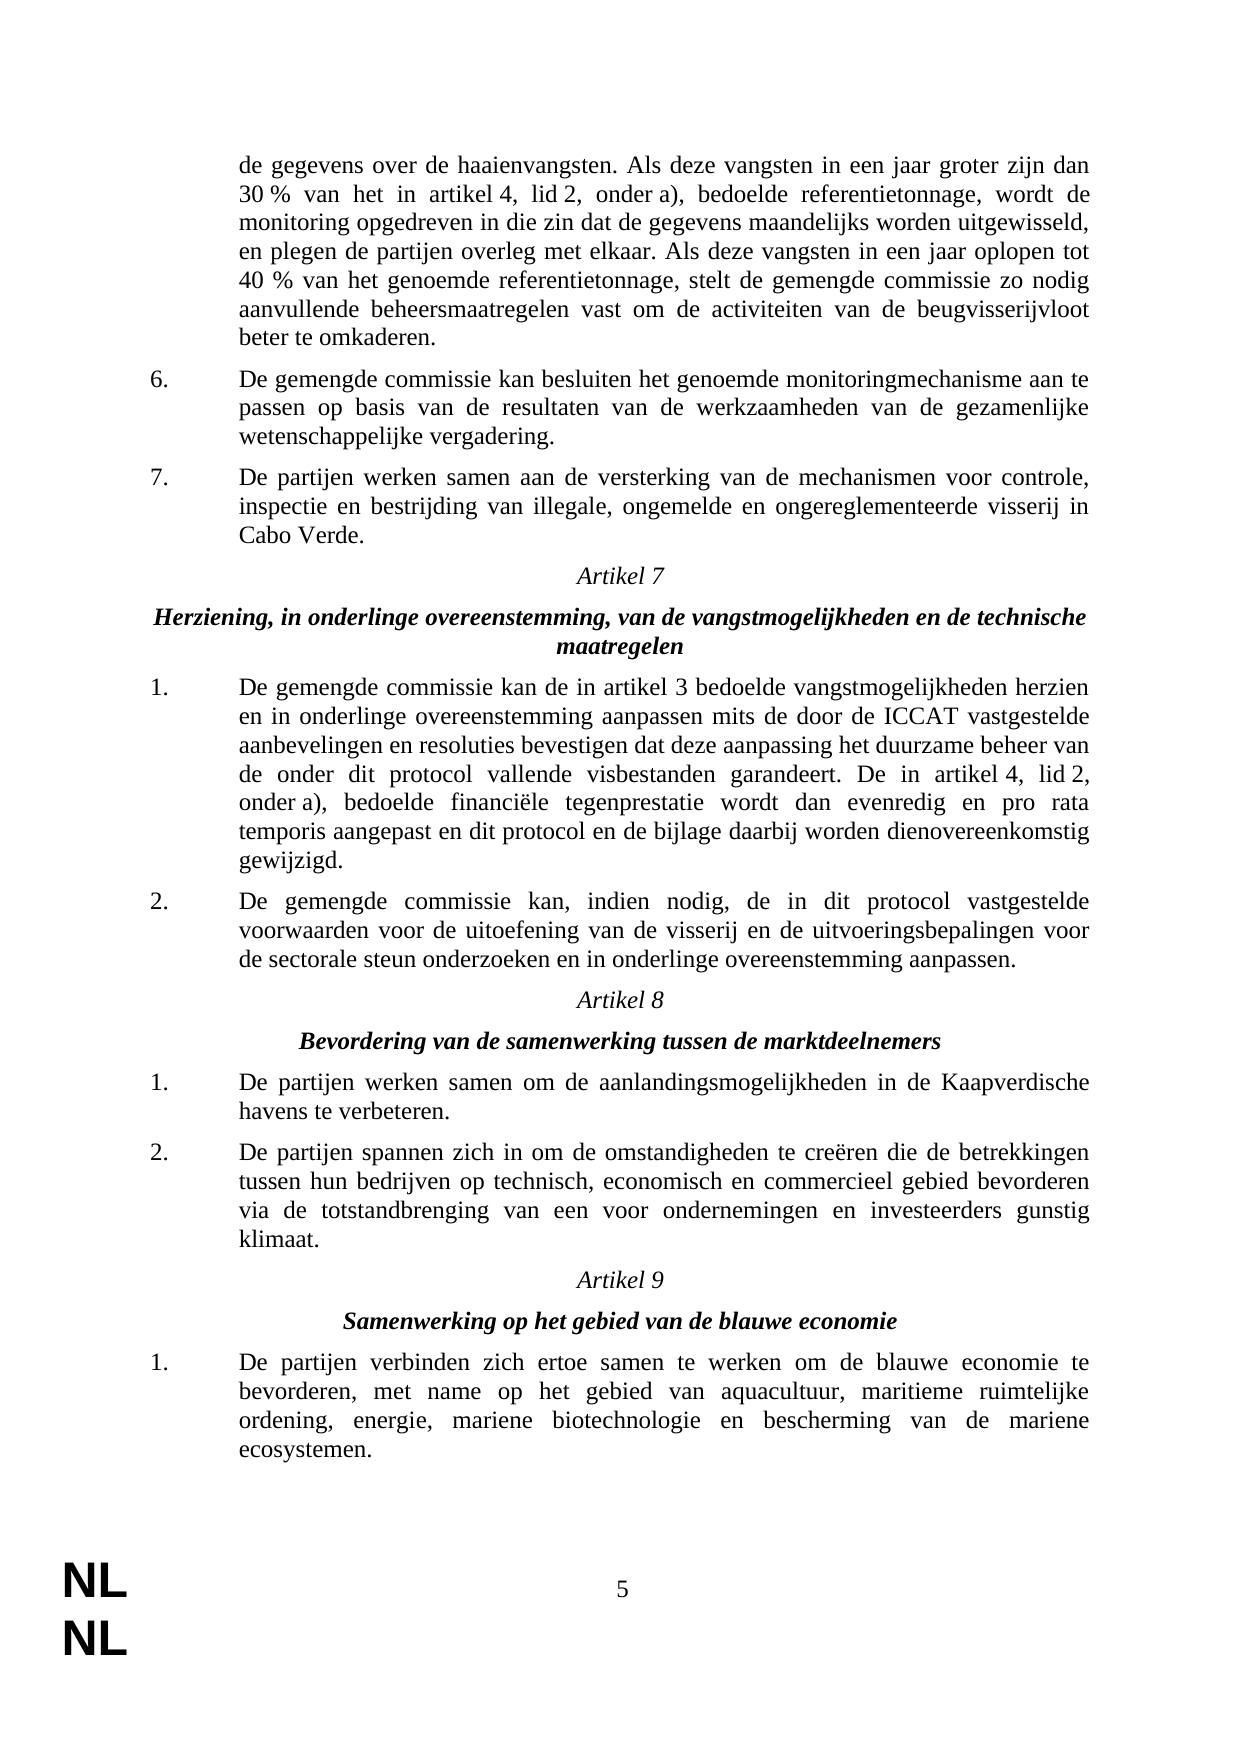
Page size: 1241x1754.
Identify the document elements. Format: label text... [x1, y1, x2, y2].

text De gemengde commissie kan besluiten het genoemde monitoringmechanisme aan te passen op basis van de resultaten van de werkzaamheden van de gezamenlijke wetenschappelijke vergadering. [150, 364, 1090, 450]
text Artikel 7 [150, 561, 1090, 590]
list De partijen spannen zich in om de omstandigheden te creëren die de betrekkingen tussen hun bedrijven op technisch, economisch en commercieel gebied bevorderen via de totstandbrenging van een voor ondernemingen en investeerders gunstig klimaat. [150, 1137, 1090, 1252]
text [150, 150, 1090, 351]
text De partijen werken samen aan de versterking van de mechanismen voor controle, inspectie en bestrijding van illegale, ongemelde en ongereglementeerde visserij in Cabo Verde. [150, 462, 1090, 549]
text Artikel 9 [150, 1265, 1090, 1294]
text Artikel 8 [150, 985, 1090, 1014]
list De gemengde commissie kan de in artikel 3 bedoelde vangstmogelijkheden herzien en in onderlinge overeenstemming aanpassen mits de door de ICCAT vastgestelde aanbevelingen en resoluties bevestigen dat deze aanpassing het duurzame beheer van de onder dit protocol vallende visbestanden garandeert. De in artikel 4, lid 2, onder a), bedoelde financiële tegenprestatie wordt dan evenredig en pro rata temporis aangepast en dit protocol en de bijlage daarbij worden dienovereenkomstig gewijzigd. [150, 672, 1090, 874]
text Bevordering van de samenwerking tussen de marktdeelnemers [150, 1026, 1090, 1055]
list De partijen werken samen om de aanlandingsmogelijkheden in de Kaapverdische havens te verbeteren. [150, 1067, 1090, 1125]
list De gemengde commissie kan, indien nodig, de in dit protocol vastgestelde voorwaarden voor de uitoefening van de visserij en de uitvoeringsbepalingen voor de sectorale steun onderzoeken en in onderlinge overeenstemming aanpassen. [150, 886, 1090, 972]
list De partijen verbinden zich ertoe samen te werken om de blauwe economie te bevorderen, met name op het gebied van aquacultuur, maritieme ruimtelijke ordening, energie, mariene biotechnologie en bescherming van de mariene ecosystemen. [150, 1347, 1090, 1462]
text Herziening, in onderlinge overeenstemming, van de vangstmogelijkheden en de technische maatregelen [150, 602, 1090, 660]
text Samenwerking op het gebied van de blauwe economie [150, 1306, 1090, 1335]
